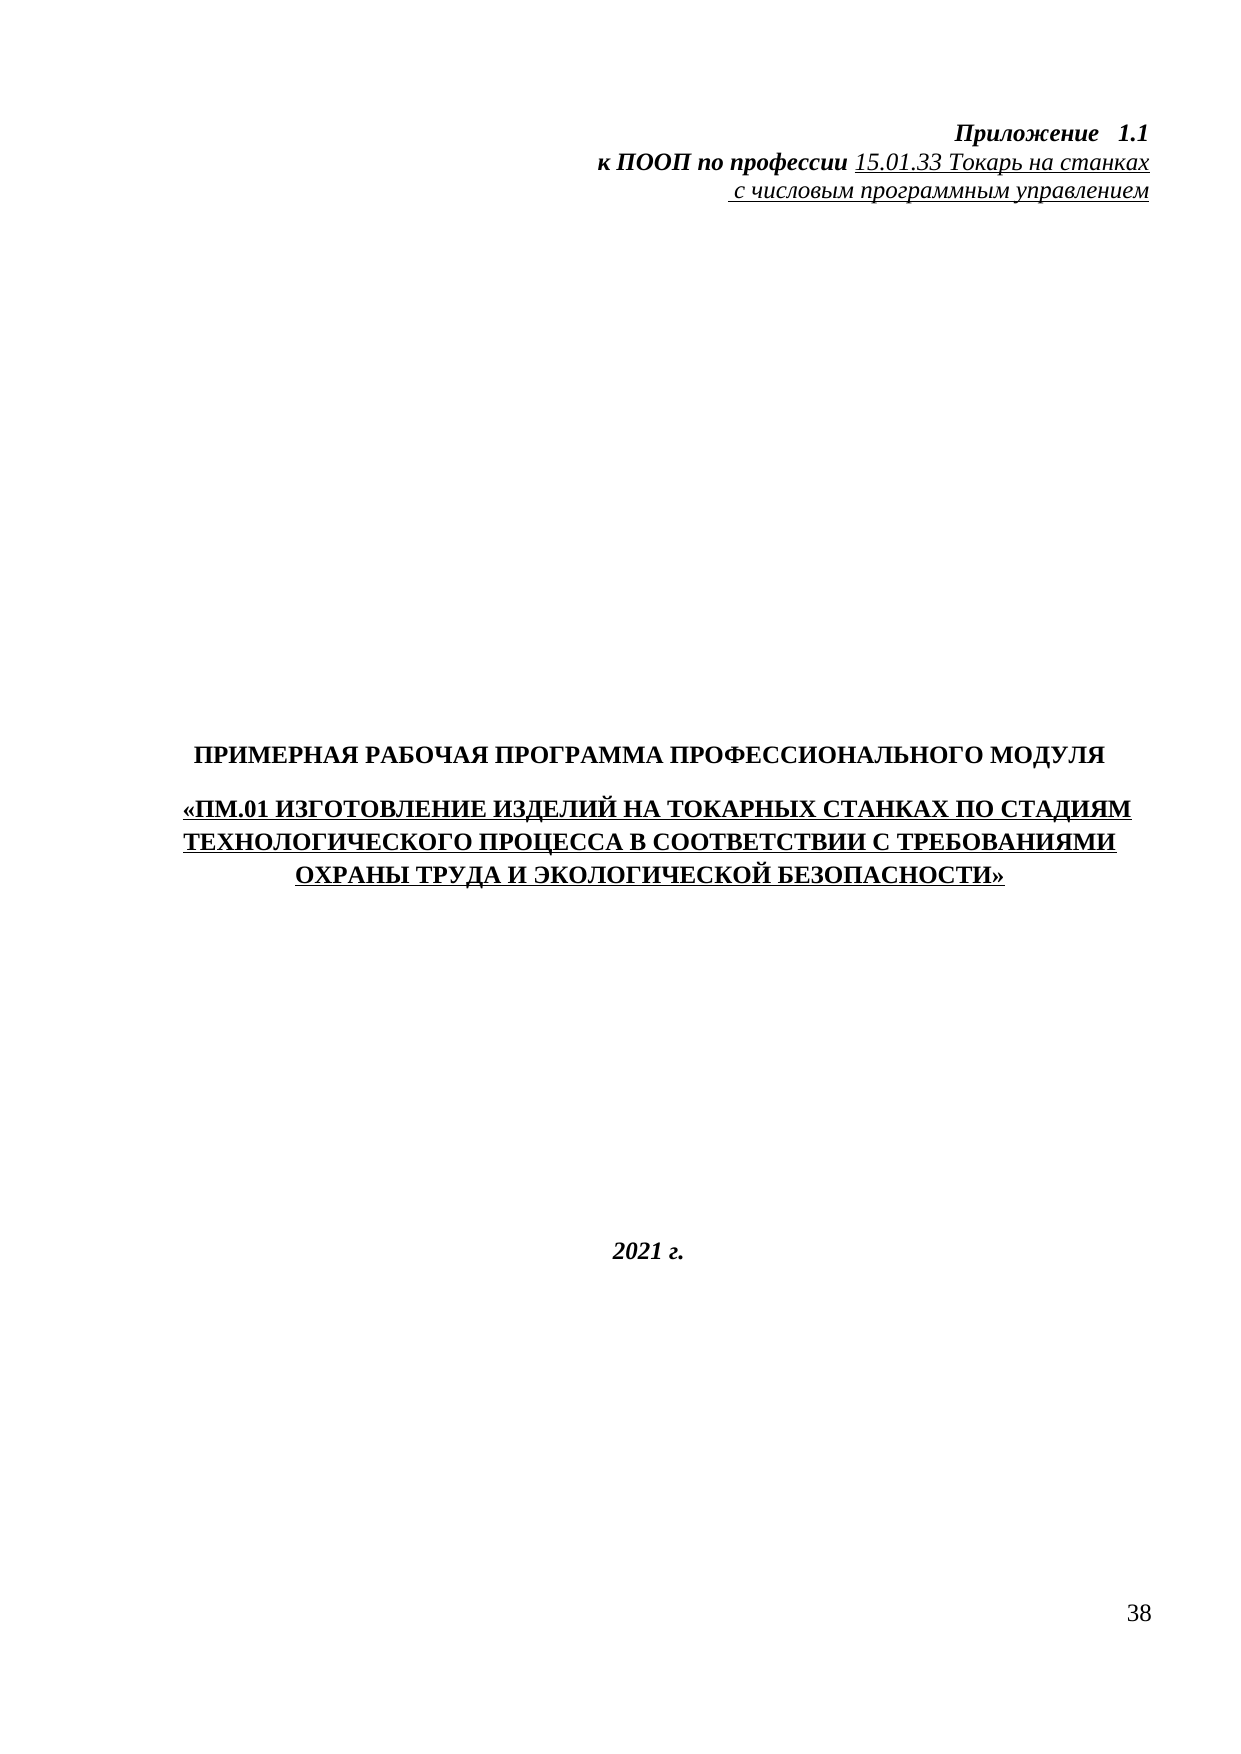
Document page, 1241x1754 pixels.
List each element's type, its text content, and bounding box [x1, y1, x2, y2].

text Приложение 1.1 [148, 118, 1152, 147]
text 2021 г. [148, 1236, 1152, 1265]
text ПРИМЕРНАЯ РАБОЧАЯ ПРОГРАММА ПРОФЕССИОНАЛЬНОГО МОДУЛЯ [148, 740, 1152, 769]
text к ПООП по профессии 15.01.33 Токарь на станках [148, 147, 1152, 176]
text с числовым программным управлением [148, 176, 1152, 204]
text «ПМ.01 ИЗГОТОВЛЕНИЕ ИЗДЕЛИЙ НА ТОКАРНЫХ СТАНКАХ ПО СТАДИЯМ ТЕХНОЛОГИЧЕСКОГО ПРОЦЕССА В СООТВЕТСТВИИ С ТРЕБОВАНИЯМИ ОХРАНЫ ТРУДА И ЭКОЛОГИЧЕСКОЙ БЕЗОПАСНОСТИ» [148, 794, 1152, 889]
